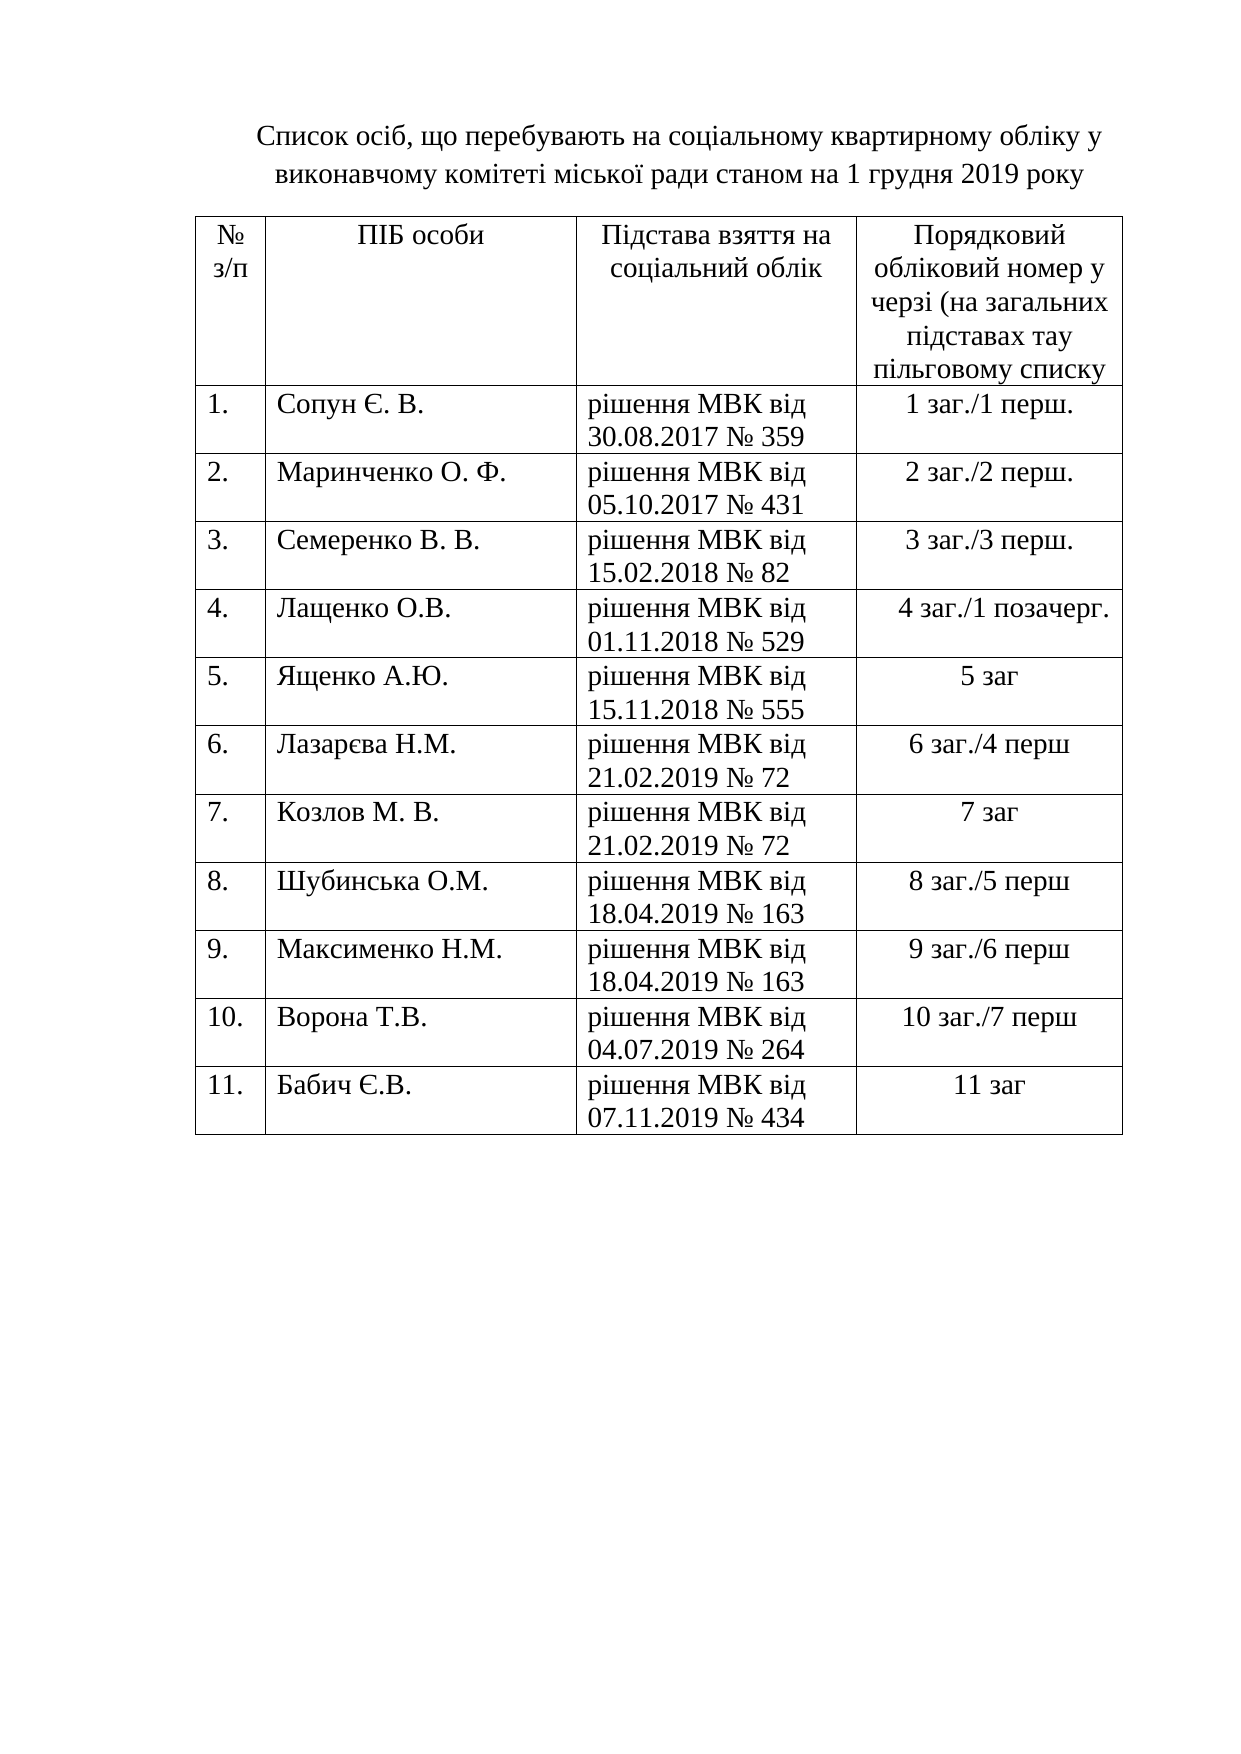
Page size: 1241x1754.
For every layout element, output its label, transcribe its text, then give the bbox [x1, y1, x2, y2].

table_cell 7. [196, 795, 265, 862]
table_cell 7 заг [857, 795, 1122, 862]
table_cell Шубинська О.М. [266, 863, 576, 930]
table_cell Сопун Є. В. [266, 386, 576, 453]
table_cell Максименко Н.М. [266, 931, 576, 998]
table_cell рішення МВК від 18.04.2019 № 163 [577, 931, 856, 998]
table_header Підстава взяття на соціальний облік [577, 217, 856, 385]
table_cell Бабич Є.В. [266, 1067, 576, 1134]
table_header ПІБ особи [266, 217, 576, 385]
text Список осіб, що перебувають на соціальному квартирному обліку у виконавчому комітеті міської ради станом на 1 грудня 2019 року [207, 118, 1152, 190]
table_cell рішення МВК від 18.04.2019 № 163 [577, 863, 856, 930]
table_cell рішення МВК від 21.02.2019 № 72 [577, 726, 856, 793]
table_cell рішення МВК від 15.02.2018 № 82 [577, 522, 856, 589]
table_cell 3 заг./3 перш. [857, 522, 1122, 589]
table_cell 1. [196, 386, 265, 453]
table_cell рішення МВК від 30.08.2017 № 359 [577, 386, 856, 453]
table_cell 10. [196, 999, 265, 1066]
table_header Порядковий обліковий номер у черзі (на загальних підставах тау пільговому списку [857, 217, 1122, 385]
table_cell 4. [196, 590, 265, 657]
table_cell рішення МВК від 07.11.2019 № 434 [577, 1067, 856, 1134]
table_cell 3. [196, 522, 265, 589]
table_cell Семеренко В. В. [266, 522, 576, 589]
table_cell Лащенко О.В. [266, 590, 576, 657]
table_cell Ященко А.Ю. [266, 658, 576, 725]
table_cell 9 заг./6 перш [857, 931, 1122, 998]
table_cell 11 заг [857, 1067, 1122, 1134]
table_cell 5. [196, 658, 265, 725]
table_cell рішення МВК від 01.11.2018 № 529 [577, 590, 856, 657]
table_cell 1 заг./1 перш. [857, 386, 1122, 453]
table_cell 2 заг./2 перш. [857, 454, 1122, 521]
table_cell 4 заг./1 позачерг. [857, 590, 1122, 657]
table_cell Лазарєва Н.М. [266, 726, 576, 793]
table_cell 11. [196, 1067, 265, 1134]
table_cell рішення МВК від 05.10.2017 № 431 [577, 454, 856, 521]
table_cell Маринченко О. Ф. [266, 454, 576, 521]
table_cell 8. [196, 863, 265, 930]
table_cell Козлов М. В. [266, 795, 576, 862]
table_cell рішення МВК від 04.07.2019 № 264 [577, 999, 856, 1066]
table_cell 2. [196, 454, 265, 521]
table_cell 6 заг./4 перш [857, 726, 1122, 793]
table_cell рішення МВК від 15.11.2018 № 555 [577, 658, 856, 725]
table_cell 9. [196, 931, 265, 998]
table_cell 10 заг./7 перш [857, 999, 1122, 1066]
table_cell 8 заг./5 перш [857, 863, 1122, 930]
table_cell 5 заг [857, 658, 1122, 725]
table_cell рішення МВК від 21.02.2019 № 72 [577, 795, 856, 862]
table_cell Ворона Т.В. [266, 999, 576, 1066]
table_cell 6. [196, 726, 265, 793]
table_header № з/п [196, 217, 265, 385]
